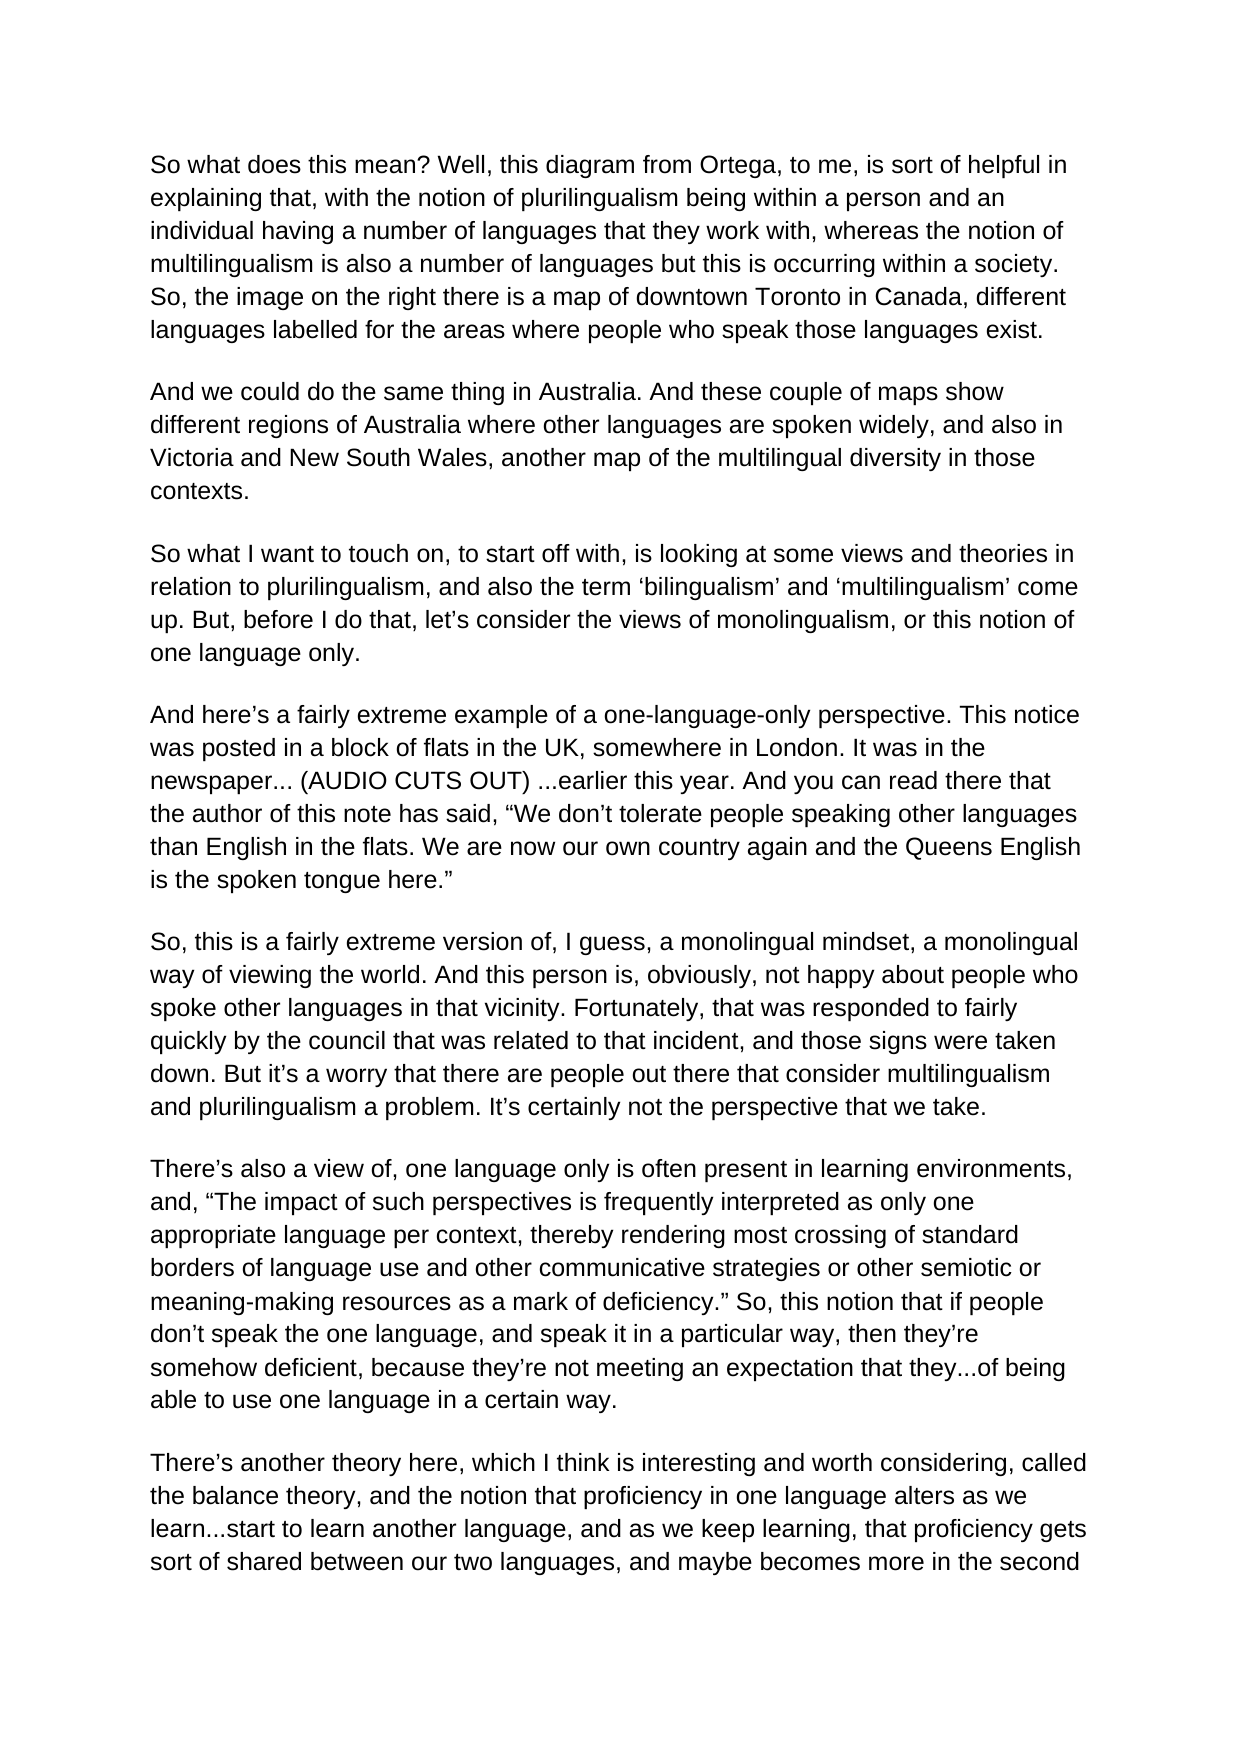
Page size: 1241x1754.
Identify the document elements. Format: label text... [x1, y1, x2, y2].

text And here’s a fairly extreme example of a one-language-only perspective. This notice was posted in a block of flats in the UK, somewhere in London. It was in the newspaper... (AUDIO CUTS OUT) ...earlier this year. And you can read there that the author of this note has said, “We don’t tolerate people speaking other languages than English in the flats. We are now our own country again and the Queens English is the spoken tongue here.” [150, 700, 1090, 894]
text So what I want to touch on, to start off with, is looking at some views and theories in relation to plurilingualism, and also the term ‘bilingualism’ and ‘multilingualism’ come up. But, before I do that, let’s consider the views of monolingualism, or this notion of one language only. [150, 538, 1090, 666]
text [150, 1448, 1090, 1576]
text So what does this mean? Well, this diagram from Ortega, to me, is sort of helpful in explaining that, with the notion of plurilingualism being within a person and an individual having a number of languages that they work with, whereas the notion of multilingualism is also a number of languages but this is occurring within a society. So, the image on the right there is a map of downtown Toronto in Canada, different languages labelled for the areas where people who speak those languages exist. [150, 150, 1090, 344]
text And we could do the same thing in Australia. And these couple of maps show different regions of Australia where other languages are spoken widely, and also in Victoria and New South Wales, another map of the multilingual diversity in those contexts. [150, 377, 1090, 505]
text There’s also a view of, one language only is often present in learning environments, and, “The impact of such perspectives is frequently interpreted as only one appropriate language per context, thereby rendering most crossing of standard borders of language use and other communicative strategies or other semiotic or meaning-making resources as a mark of deficiency.” So, this notion that if people don’t speak the one language, and speak it in a particular way, then they’re somehow deficient, because they’re not meeting an expectation that they...of being able to use one language in a certain way. [150, 1154, 1090, 1414]
text So, this is a fairly extreme version of, I guess, a monolingual mindset, a monolingual way of viewing the world. And this person is, obviously, not happy about people who spoke other languages in that vicinity. Fortunately, that was responded to fairly quickly by the council that was related to that incident, and those signs were taken down. But it’s a worry that there are people out there that consider multilingualism and plurilingualism a problem. It’s certainly not the perspective that we take. [150, 927, 1090, 1121]
